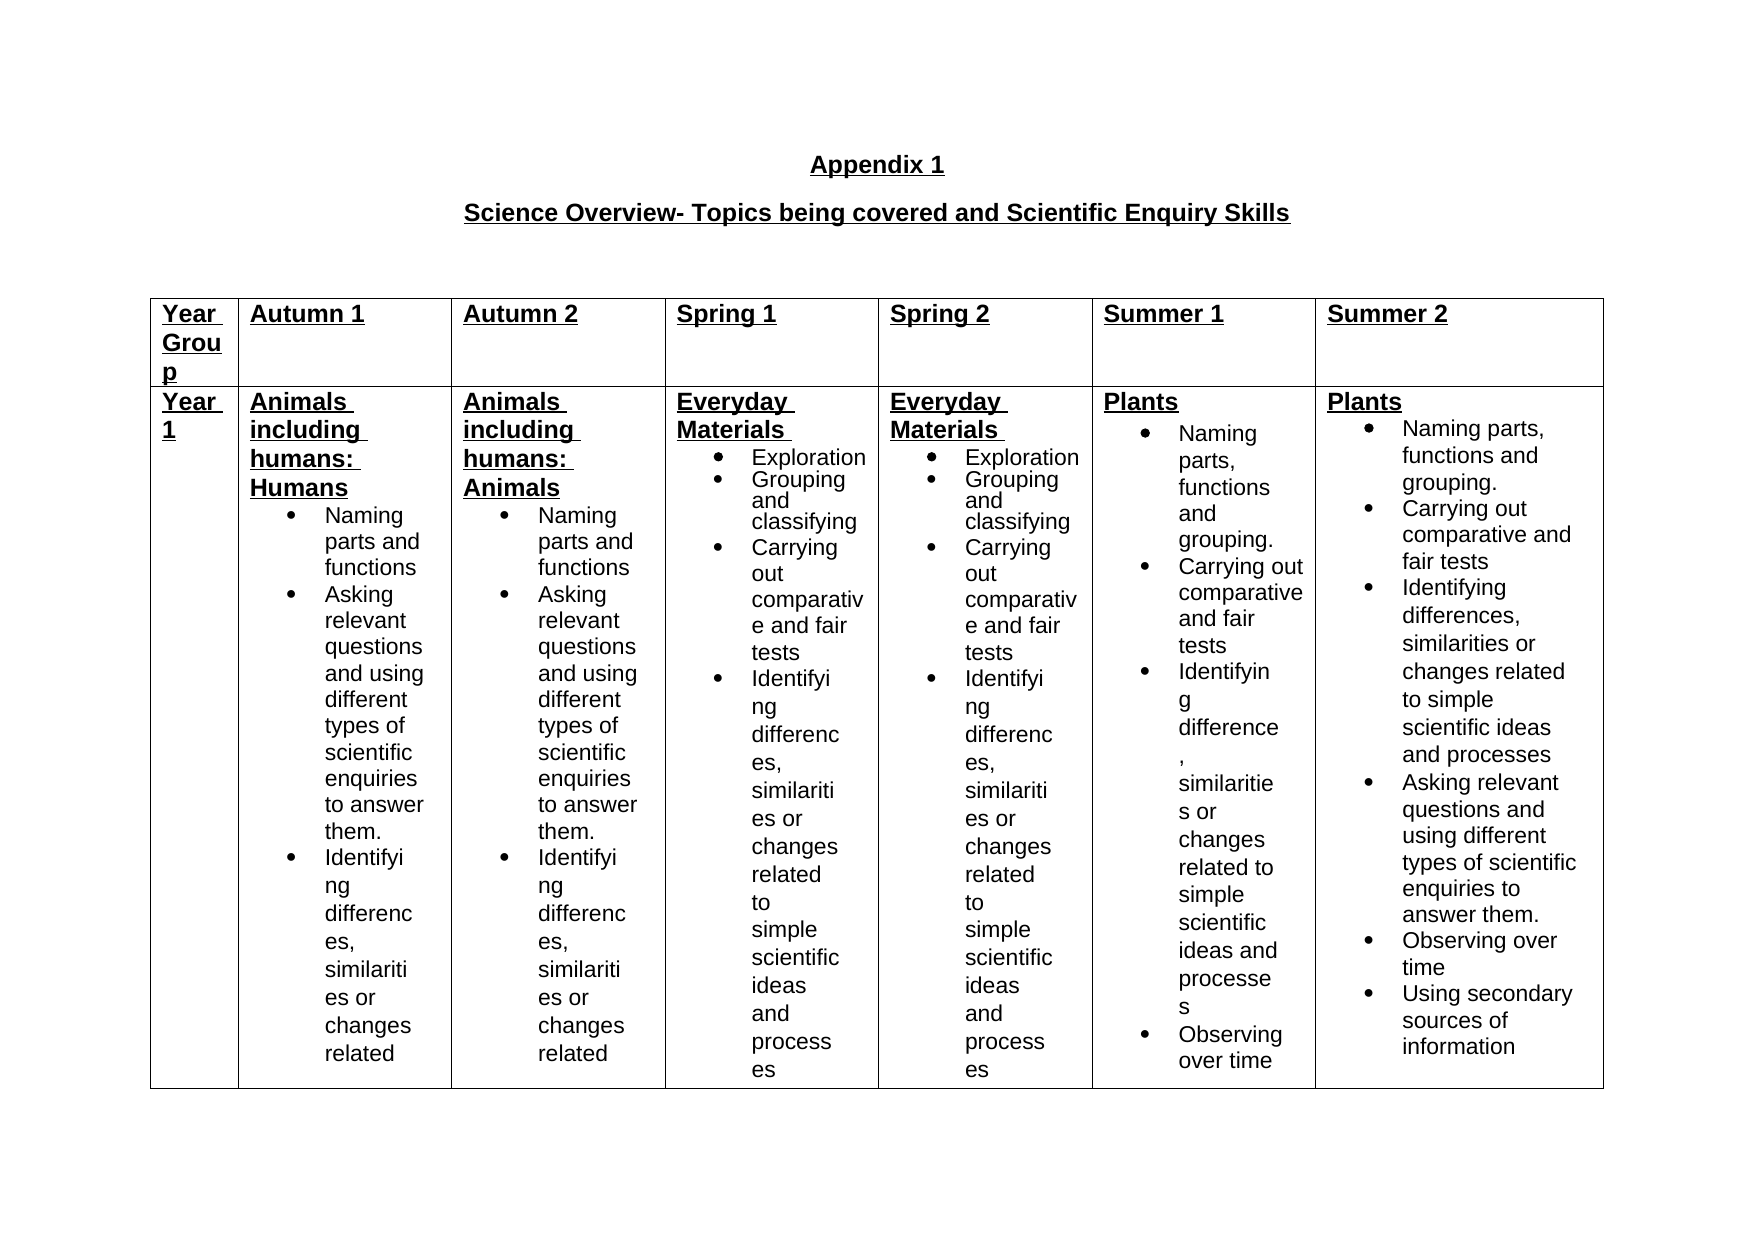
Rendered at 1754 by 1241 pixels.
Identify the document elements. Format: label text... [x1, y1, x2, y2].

text Appendix 1 [150, 150, 1604, 179]
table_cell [666, 387, 878, 1088]
table_header Spring 2 [879, 299, 1092, 386]
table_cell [239, 387, 451, 1088]
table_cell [879, 387, 1092, 1088]
table_header Summer 2 [1316, 299, 1603, 386]
table_header Autumn 1 [239, 299, 451, 386]
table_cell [452, 387, 665, 1088]
table_cell Year 1 [151, 387, 238, 1088]
text Science Overview- Topics being covered and Scientific Enquiry Skills [150, 198, 1604, 226]
table_header Spring 1 [666, 299, 878, 386]
table_header Year Group [151, 299, 238, 386]
table_header Autumn 2 [452, 299, 665, 386]
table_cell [1093, 387, 1315, 1088]
table_header Summer 1 [1093, 299, 1315, 386]
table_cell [1316, 387, 1603, 1088]
